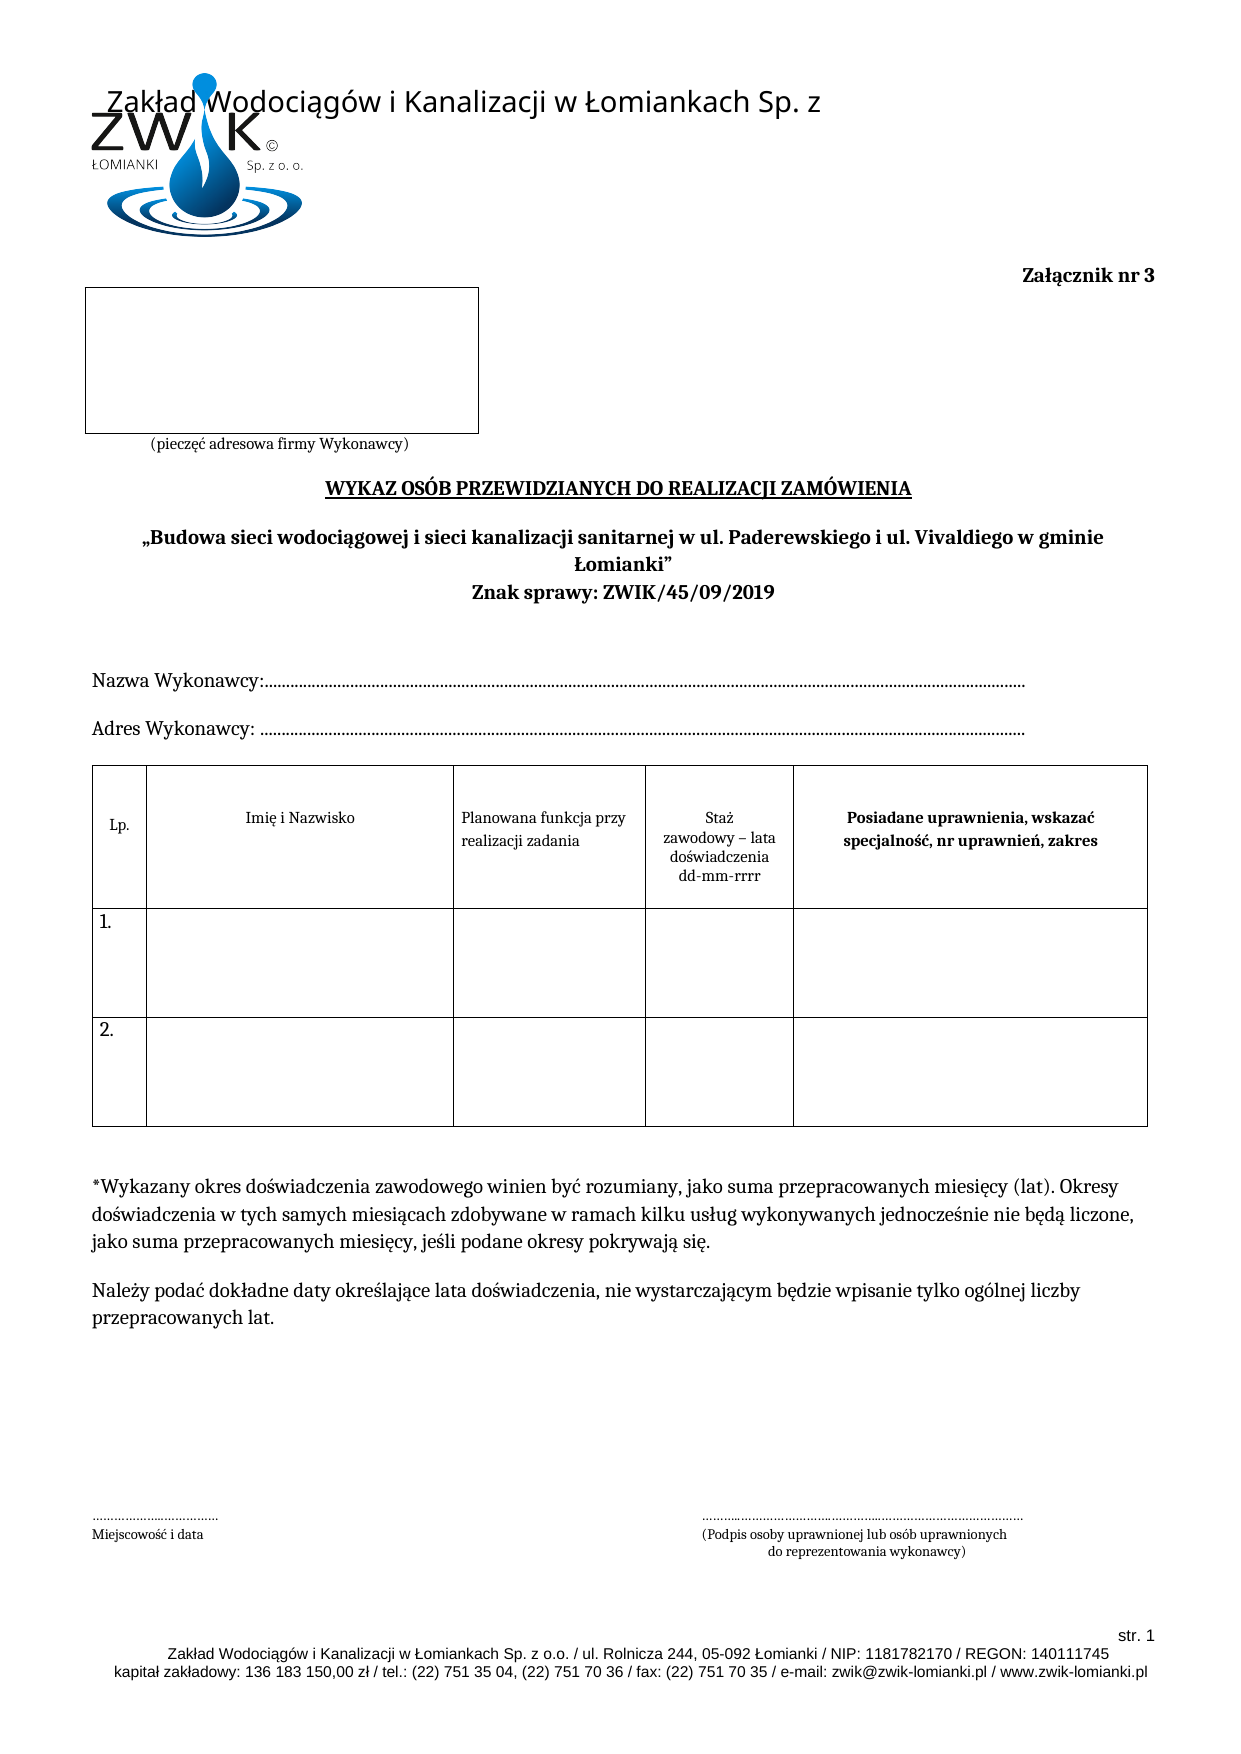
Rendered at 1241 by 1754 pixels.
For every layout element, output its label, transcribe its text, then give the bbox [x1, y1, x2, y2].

table_cell 2. [93, 1018, 146, 1126]
text *Wykazany okres doświadczenia zawodowego winien być rozumiany, jako suma przepracowanych miesięcy (lat). Okresy doświadczenia w tych samych miesiącach zdobywane w ramach kilku usług wykonywanych jednocześnie nie będą liczone, jako suma przepracowanych miesięcy, jeśli podane okresy pokrywają się. [92, 1175, 1155, 1254]
table_cell [147, 1018, 453, 1126]
text ………………..…………… ………..…………………….…………..………………………………… [92, 1507, 1155, 1524]
table_header [86, 288, 478, 433]
table_cell 1. [93, 909, 146, 1017]
picture [91, 73, 304, 239]
table_header Planowana funkcja przy realizacji zadania [454, 766, 645, 908]
text Należy podać dokładne daty określające lata doświadczenia, nie wystarczającym będzie wpisanie tylko ogólnej liczby przepracowanych lat. [92, 1278, 1155, 1330]
table_cell [147, 909, 453, 1017]
table_cell [794, 909, 1147, 1017]
text Miejscowość i data (Podpis osoby uprawnionej lub osób uprawnionych do reprezentowania wykonawcy) [92, 1527, 1155, 1560]
text WYKAZ OSÓB PRZEWIDZIANYCH DO REALIZACJI ZAMÓWIENIA [92, 477, 1077, 501]
table_header Staż zawodowy – lata doświadczenia dd-mm-rrrr [646, 766, 793, 908]
text (pieczęć adresowa firmy Wykonawcy) [92, 434, 1155, 453]
table_header Lp. [93, 766, 146, 908]
text Załącznik nr 3 [92, 263, 1155, 287]
table_cell [454, 909, 645, 1017]
text Nazwa Wykonawcy:.................................................................................................................................................................................. [92, 668, 1155, 692]
table_cell [646, 909, 793, 1017]
table_cell [454, 1018, 645, 1126]
text „Budowa sieci wodociągowej i sieci kanalizacji sanitarnej w ul. Paderewskiego i ul. Vivaldiego w gminie Łomianki” [92, 525, 1155, 577]
table_header Imię i Nazwisko [147, 766, 453, 908]
table_cell [646, 1018, 793, 1126]
table_header Posiadane uprawnienia, wskazać specjalność, nr uprawnień, zakres [794, 766, 1147, 908]
table_cell [794, 1018, 1147, 1126]
text Adres Wykonawcy: ................................................................................................................................................................................... [92, 717, 1155, 741]
text Znak sprawy: ZWIK/45/09/2019 [92, 580, 1155, 604]
